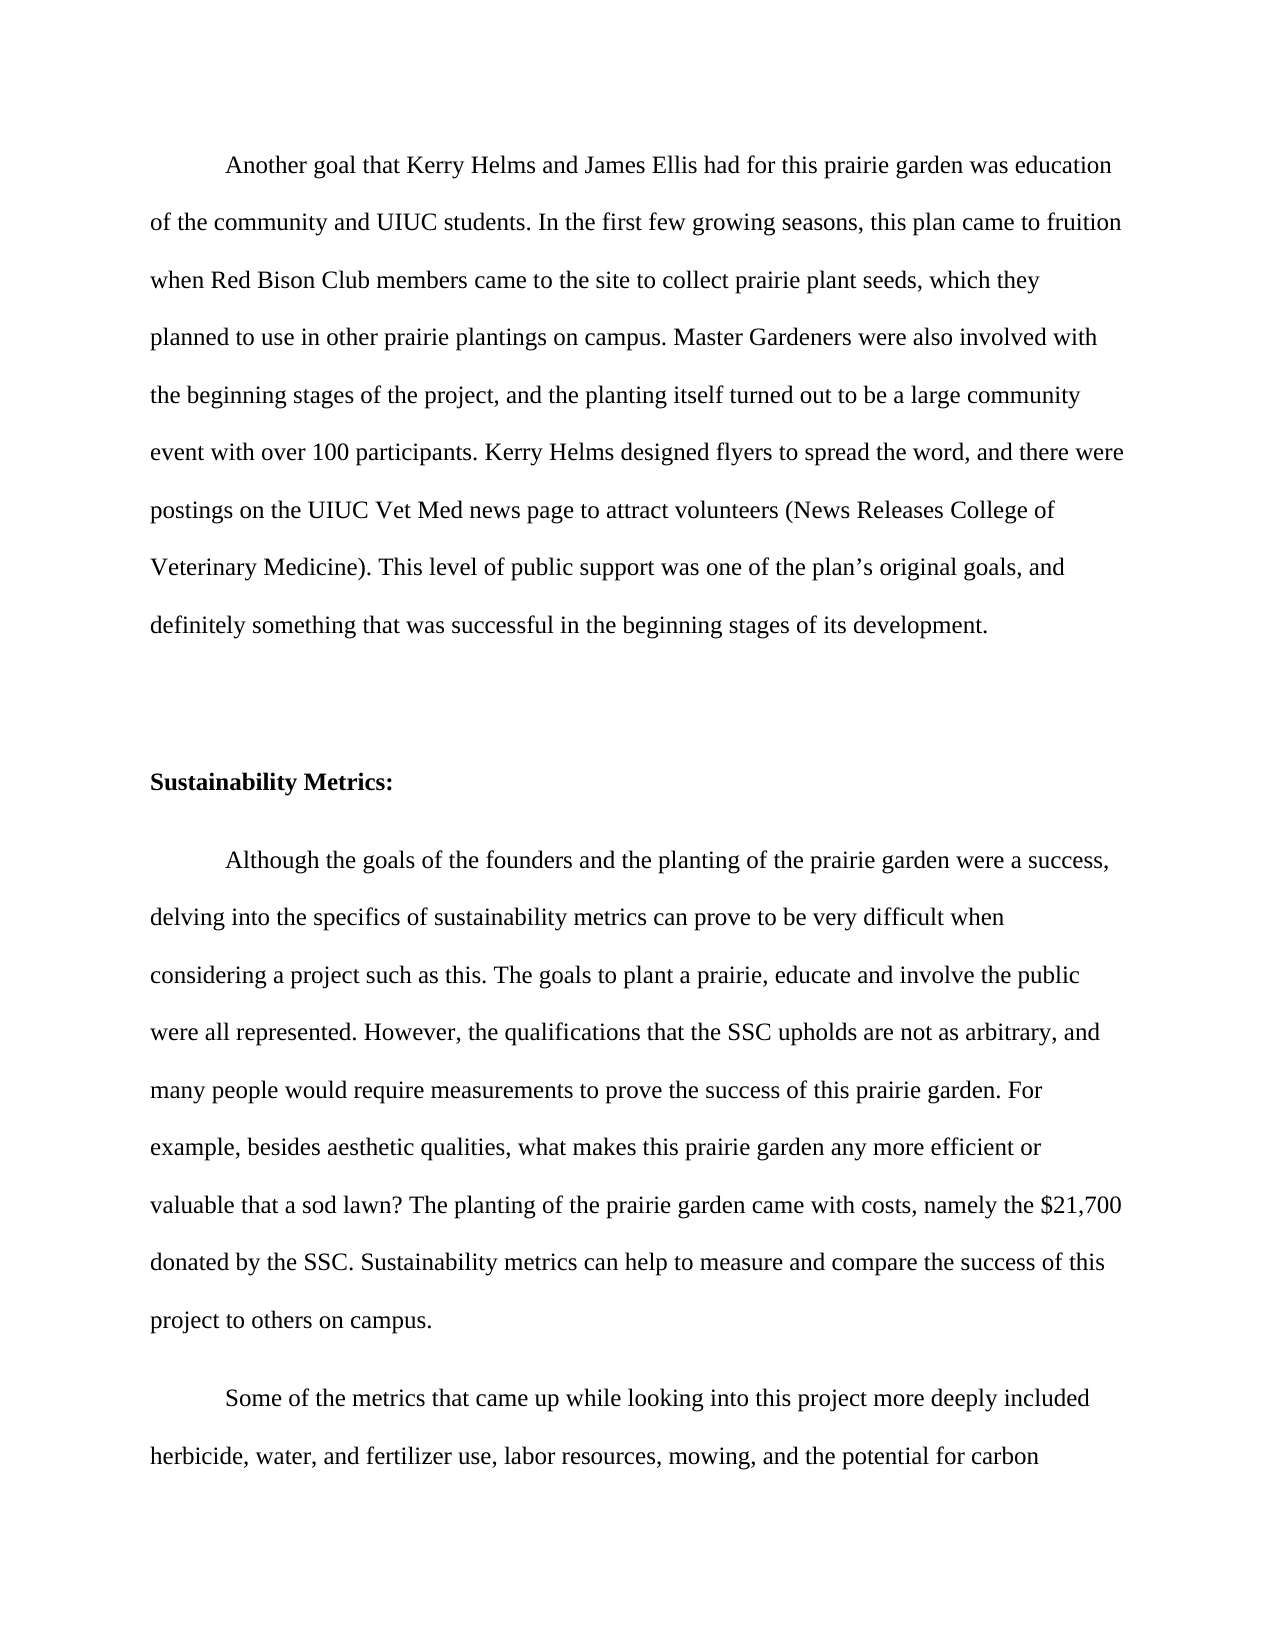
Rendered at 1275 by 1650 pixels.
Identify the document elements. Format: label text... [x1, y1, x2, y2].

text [150, 1383, 1125, 1469]
text Another goal that Kerry Helms and James Ellis had for this prairie garden was education of the community and UIUC students. In the first few growing seasons, this plan came to fruition when Red Bison Club members came to the site to collect prairie plant seeds, which they planned to use in other prairie plantings on campus. Master Gardeners were also involved with the beginning stages of the project, and the planting itself turned out to be a large community event with over 100 participants. Kerry Helms designed flyers to spread the word, and there were postings on the UIUC Vet Med news page to attract volunteers (News Releases College of Veterinary Medicine). This level of public support was one of the plan’s original goals, and definitely something that was successful in the beginning stages of its development. [150, 150, 1125, 639]
text Sustainability Metrics: [150, 767, 1125, 795]
text Although the goals of the founders and the planting of the prairie garden were a success, delving into the specifics of sustainability metrics can prove to be very difficult when considering a project such as this. The goals to plant a prairie, educate and involve the public were all represented. However, the qualifications that the SSC upholds are not as arbitrary, and many people would require measurements to prove the success of this prairie garden. For example, besides aesthetic qualities, what makes this prairie garden any more efficient or valuable that a sod lawn? The planting of the prairie garden came with costs, namely the $21,700 donated by the SSC. Sustainability metrics can help to measure and compare the success of this project to others on campus. [150, 845, 1125, 1334]
